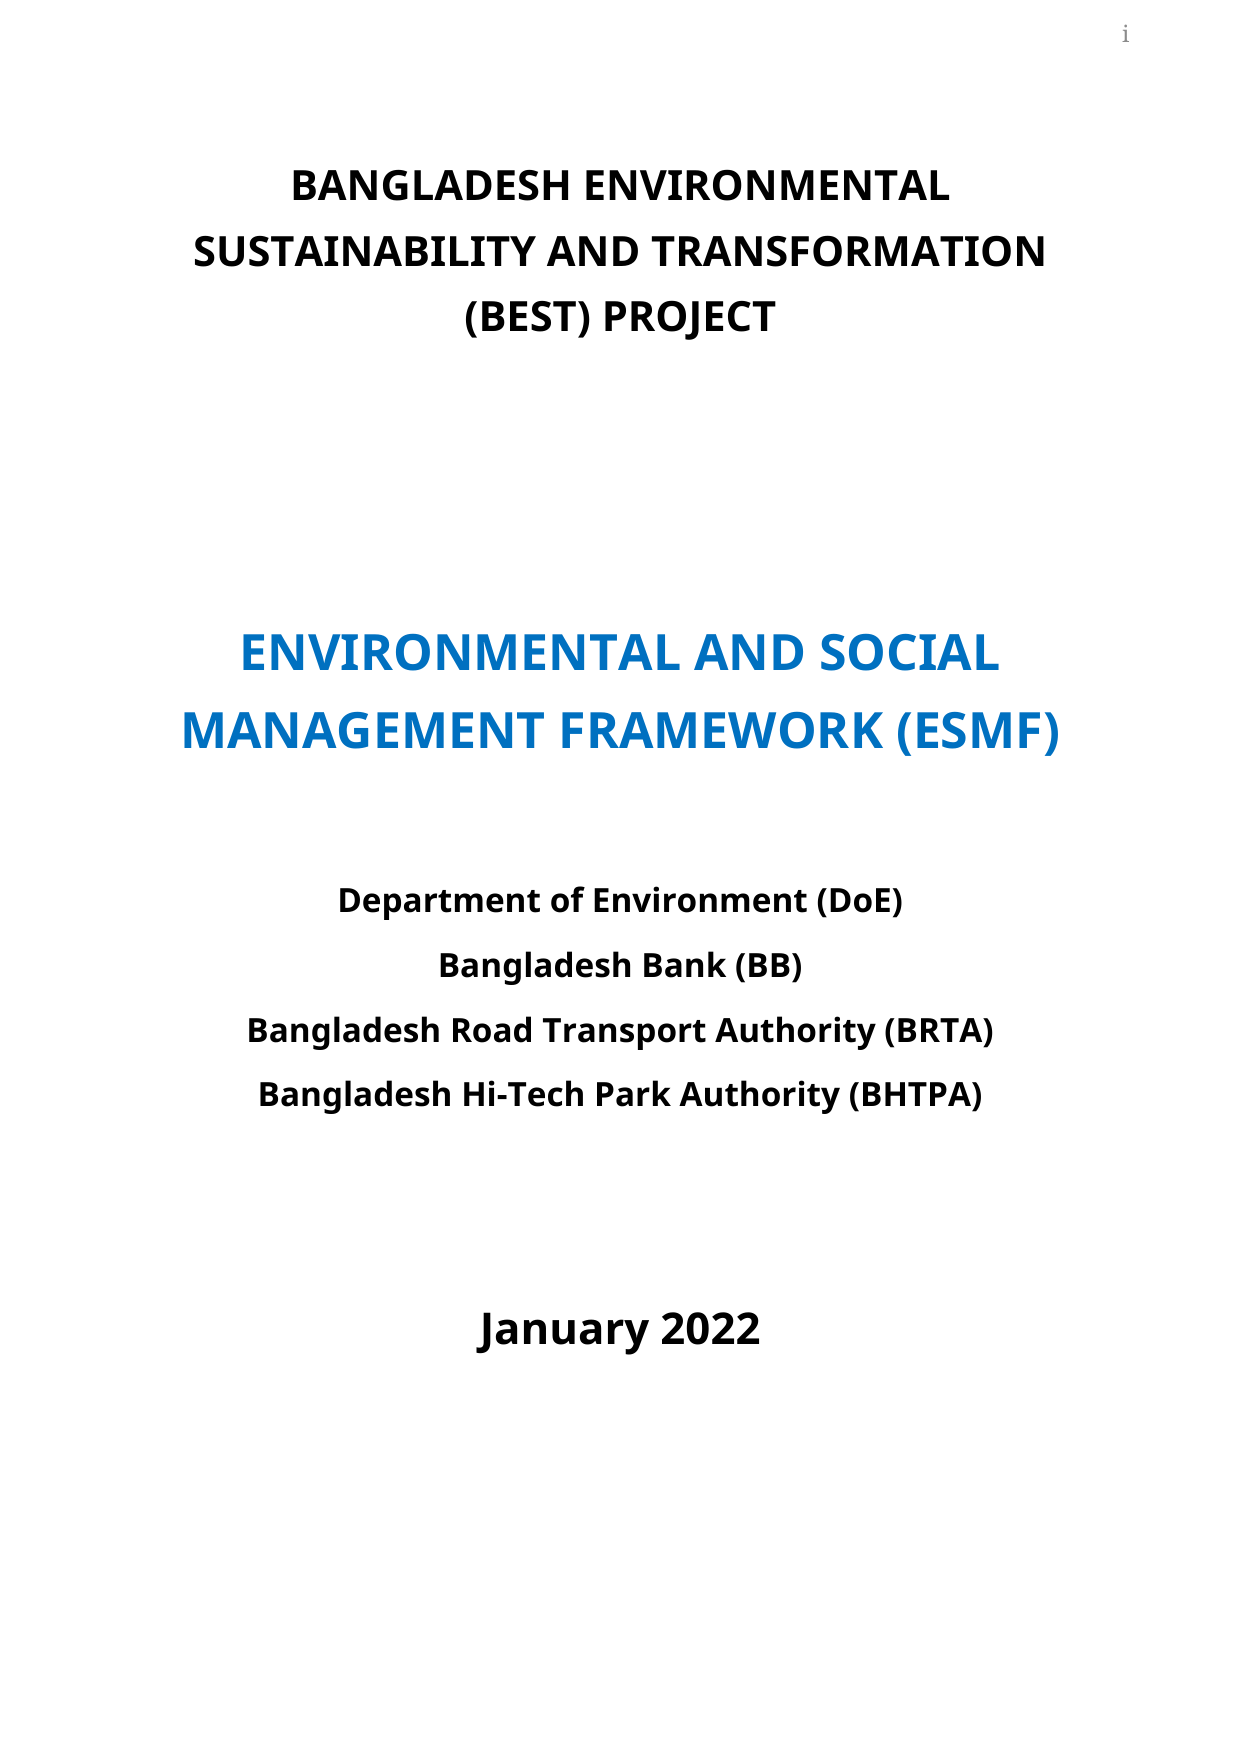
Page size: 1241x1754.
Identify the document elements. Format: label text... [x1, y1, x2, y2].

text BANGLADESH ENVIRONMENTAL SUSTAINABILITY AND TRANSFORMATION (BEST) PROJECT [150, 156, 1090, 343]
text Bangladesh Road Transport Authority (BRTA) [150, 1006, 1090, 1052]
text ENVIRONMENTAL AND SOCIAL MANAGEMENT FRAMEWORK (ESMF) [150, 617, 1090, 763]
text Bangladesh Bank (BB) [150, 942, 1090, 987]
text Bangladesh Hi-Tech Park Authority (BHTPA) [150, 1071, 1090, 1117]
text Department of Environment (DoE) [150, 877, 1090, 922]
text January 2022 [150, 1298, 1090, 1357]
